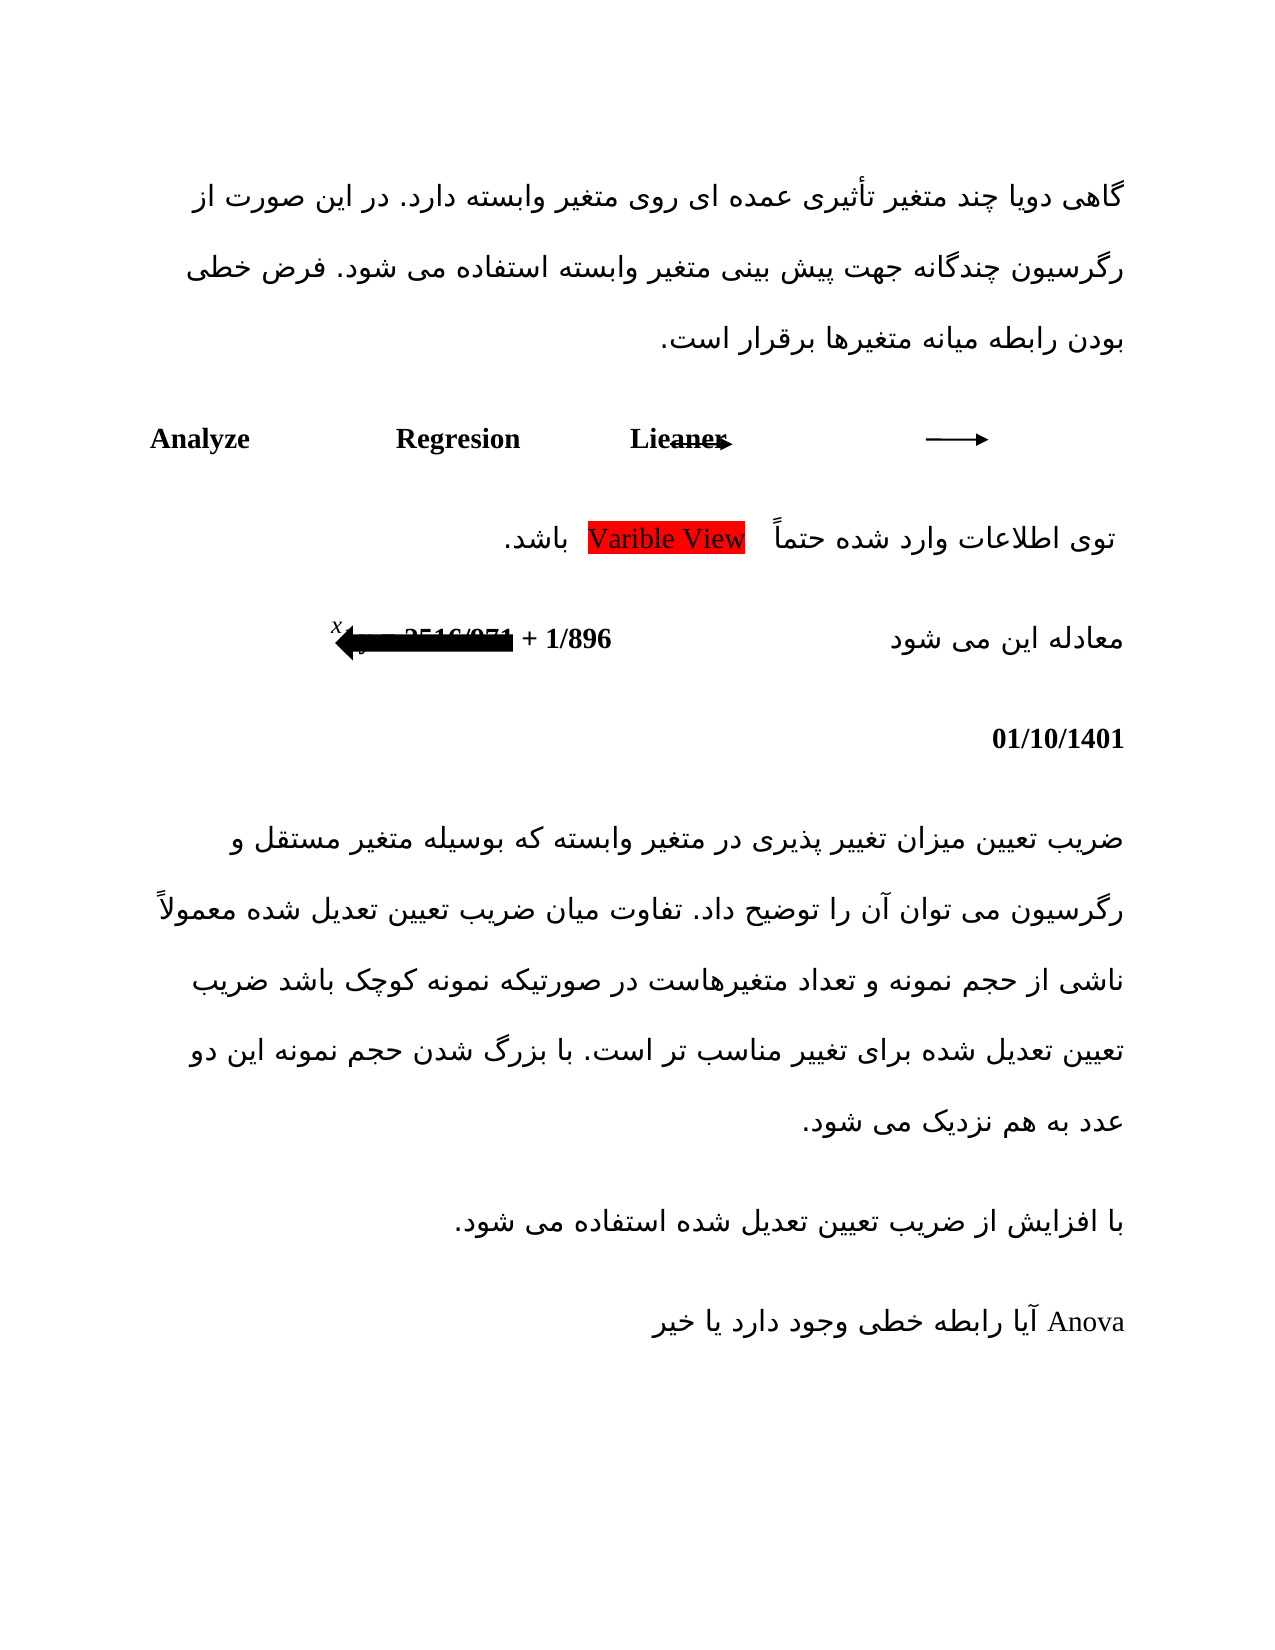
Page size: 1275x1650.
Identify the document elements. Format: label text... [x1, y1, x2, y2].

text گاهی دویا چند متغیر تأثیری عمده ای روی متغیر وابسته دارد. در این صورت از رگرسیون چندگانه جهت پیش بینی متغیر وابسته استفاده می شود. فرض خطی بودن رابطه میانه متغیرها برقرار است. [150, 150, 1125, 362]
text 01/10/1401 [150, 692, 1125, 762]
text توی اطلاعات وارد شده حتماً Varible View باشد. [150, 492, 1125, 562]
text معادله این می شود y = 2516/971 + 1/896 [150, 592, 1125, 662]
text Anova آیا رابطه خطی وجود دارد یا خیر [150, 1275, 1125, 1346]
text Analyze Regresion Lieaner [150, 392, 1125, 462]
text ضریب تعیین میزان تغییر پذیری در متغیر وابسته که بوسیله متغیر مستقل و رگرسیون می توان آن را توضیح داد. تفاوت میان ضریب تعیین تعدیل شده معمولاً ناشی از حجم نمونه و تعداد متغیرهاست در صورتیکه نمونه کوچک باشد ضریب تعیین تعدیل شده برای تغییر مناسب تر است. با بزرگ شدن حجم نمونه این دو عدد به هم نزدیک می شود. [150, 792, 1125, 1146]
text با افزایش از ضریب تعیین تعدیل شده استفاده می شود. [150, 1175, 1125, 1246]
